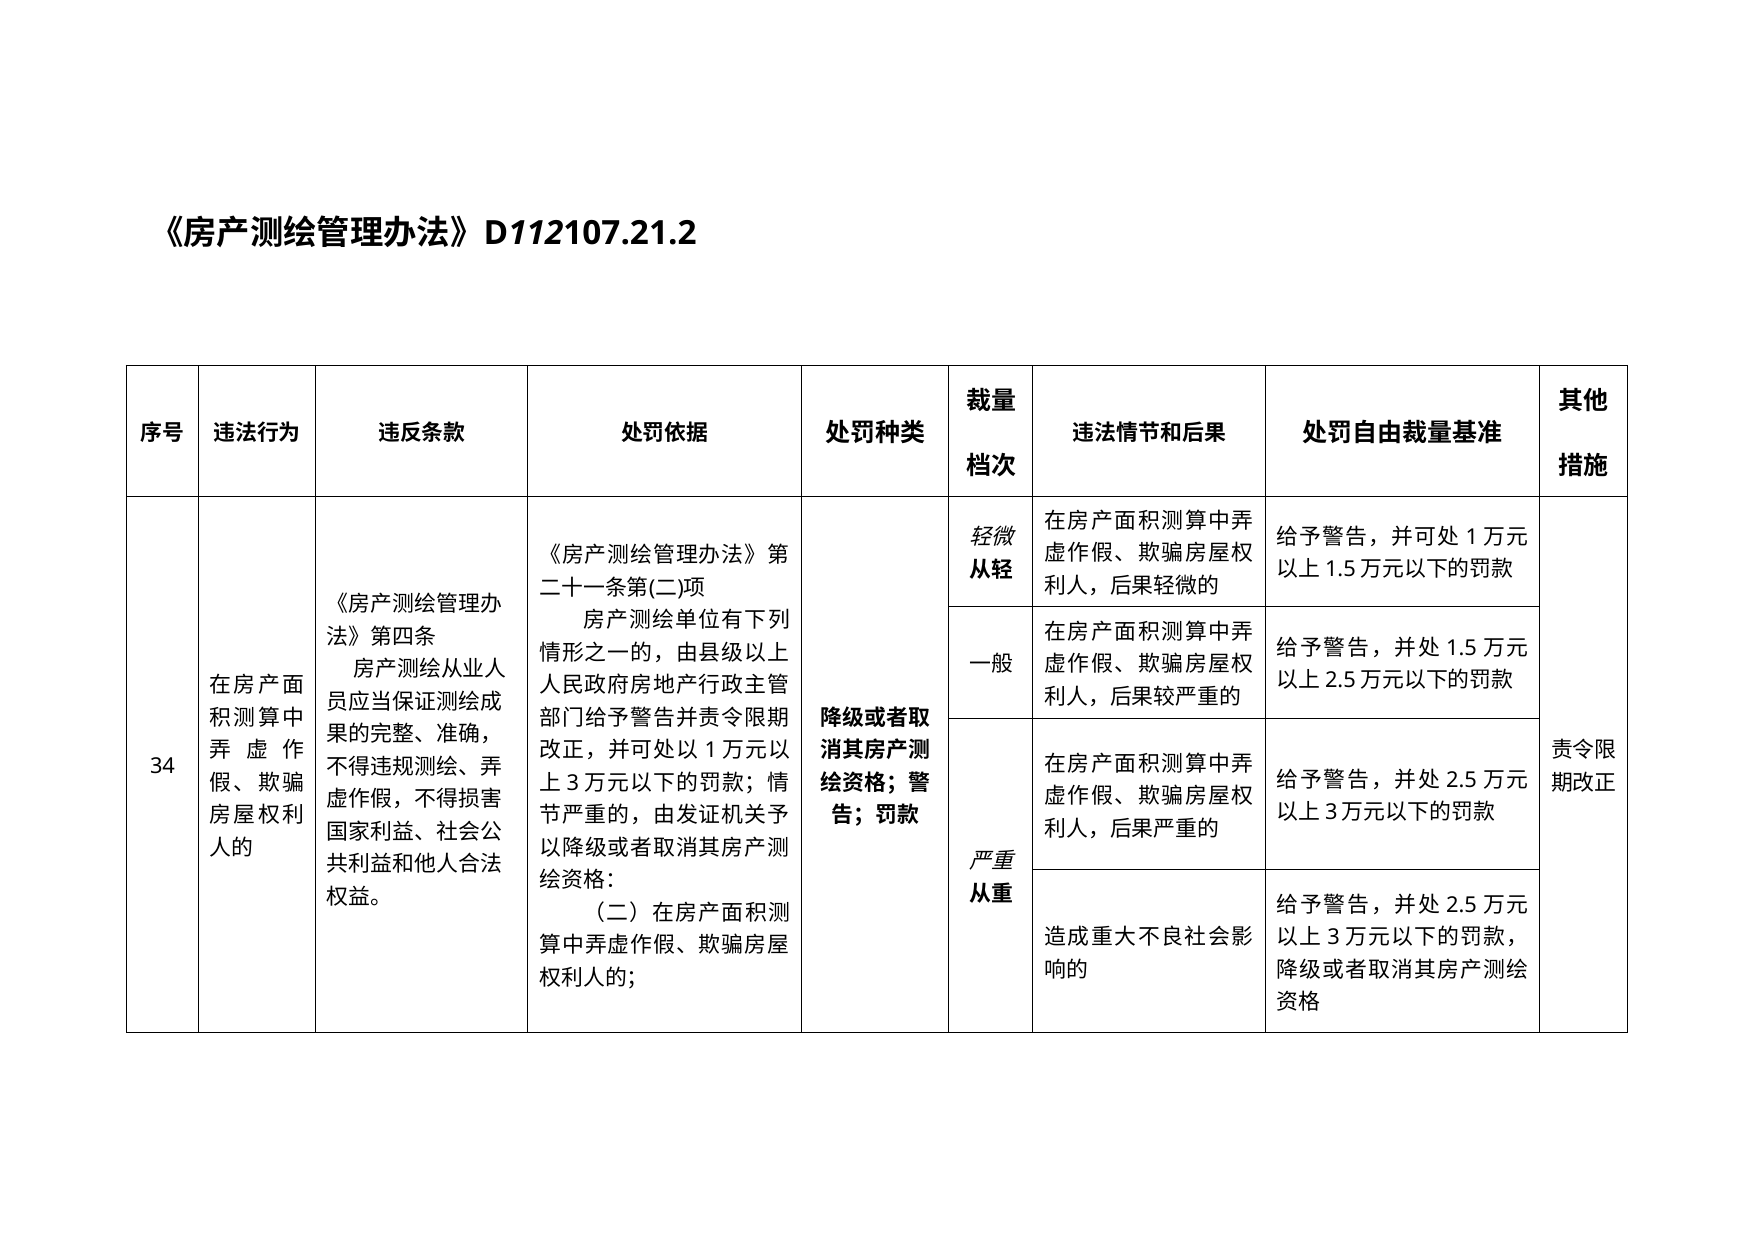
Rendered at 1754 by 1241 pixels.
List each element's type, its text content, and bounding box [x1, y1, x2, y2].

table_header 序号 [127, 366, 198, 496]
table_header 处罚自由裁量基准 [1266, 366, 1539, 496]
table_header 其他措施 [1540, 366, 1627, 496]
table_cell 在房产面积测算中弄虚作假、欺骗房屋权利人的 [199, 497, 315, 1032]
table_cell 在房产面积测算中弄虚作假、欺骗房屋权利人，后果较严重的 [1033, 607, 1265, 718]
table_cell 在房产面积测算中弄虚作假、欺骗房屋权利人，后果轻微的 [1033, 497, 1265, 606]
table_cell 给予警告，并处2.5万元以上3万元以下的罚款 [1266, 719, 1539, 869]
table_cell 严重从重 [949, 719, 1032, 1032]
table_cell 轻微从轻 [949, 497, 1032, 606]
table_cell 给予警告，并处2.5万元以上3万元以下的罚款，降级或者取消其房产测绘资格 [1266, 870, 1539, 1032]
table_cell 造成重大不良社会影响的 [1033, 870, 1265, 1032]
table_cell 责令限期改正 [1540, 497, 1627, 1032]
table_cell 34 [127, 497, 198, 1032]
table_cell 在房产面积测算中弄虚作假、欺骗房屋权利人，后果严重的 [1033, 719, 1265, 869]
table_header 违反条款 [316, 366, 527, 496]
table_cell 《房产测绘管理办法》第二十一条第(二)项 房产测绘单位有下列情形之一的，由县级以上人民政府房地产行政主管部门给予警告并责令限期改正，并可处以1万元以上3万元以下的罚款；情节严重的，由发证机关予以降级或者取消其房产测绘资格： （二）在房产面积测算中弄虚作假、欺骗房屋权利人的； [528, 497, 801, 1032]
table_cell 《房产测绘管理办法》第四条 房产测绘从业人员应当保证测绘成果的完整、准确，不得违规测绘、弄虚作假，不得损害国家利益、社会公共利益和他人合法权益。 [316, 497, 527, 1032]
table_header 裁量档次 [949, 366, 1032, 496]
table_header 处罚依据 [528, 366, 801, 496]
table_cell 给予警告，并可处1万元以上1.5万元以下的罚款 [1266, 497, 1539, 606]
table_cell 给予警告，并处1.5万元以上2.5万元以下的罚款 [1266, 607, 1539, 718]
subtitle 《房产测绘管理办法》D112107.21.2 [150, 198, 1604, 263]
table_header 处罚种类 [802, 366, 948, 496]
table_header 违法情节和后果 [1033, 366, 1265, 496]
table_cell 一般 [949, 607, 1032, 718]
table_header 违法行为 [199, 366, 315, 496]
table_cell 降级或者取消其房产测绘资格；警告；罚款 [802, 497, 948, 1032]
